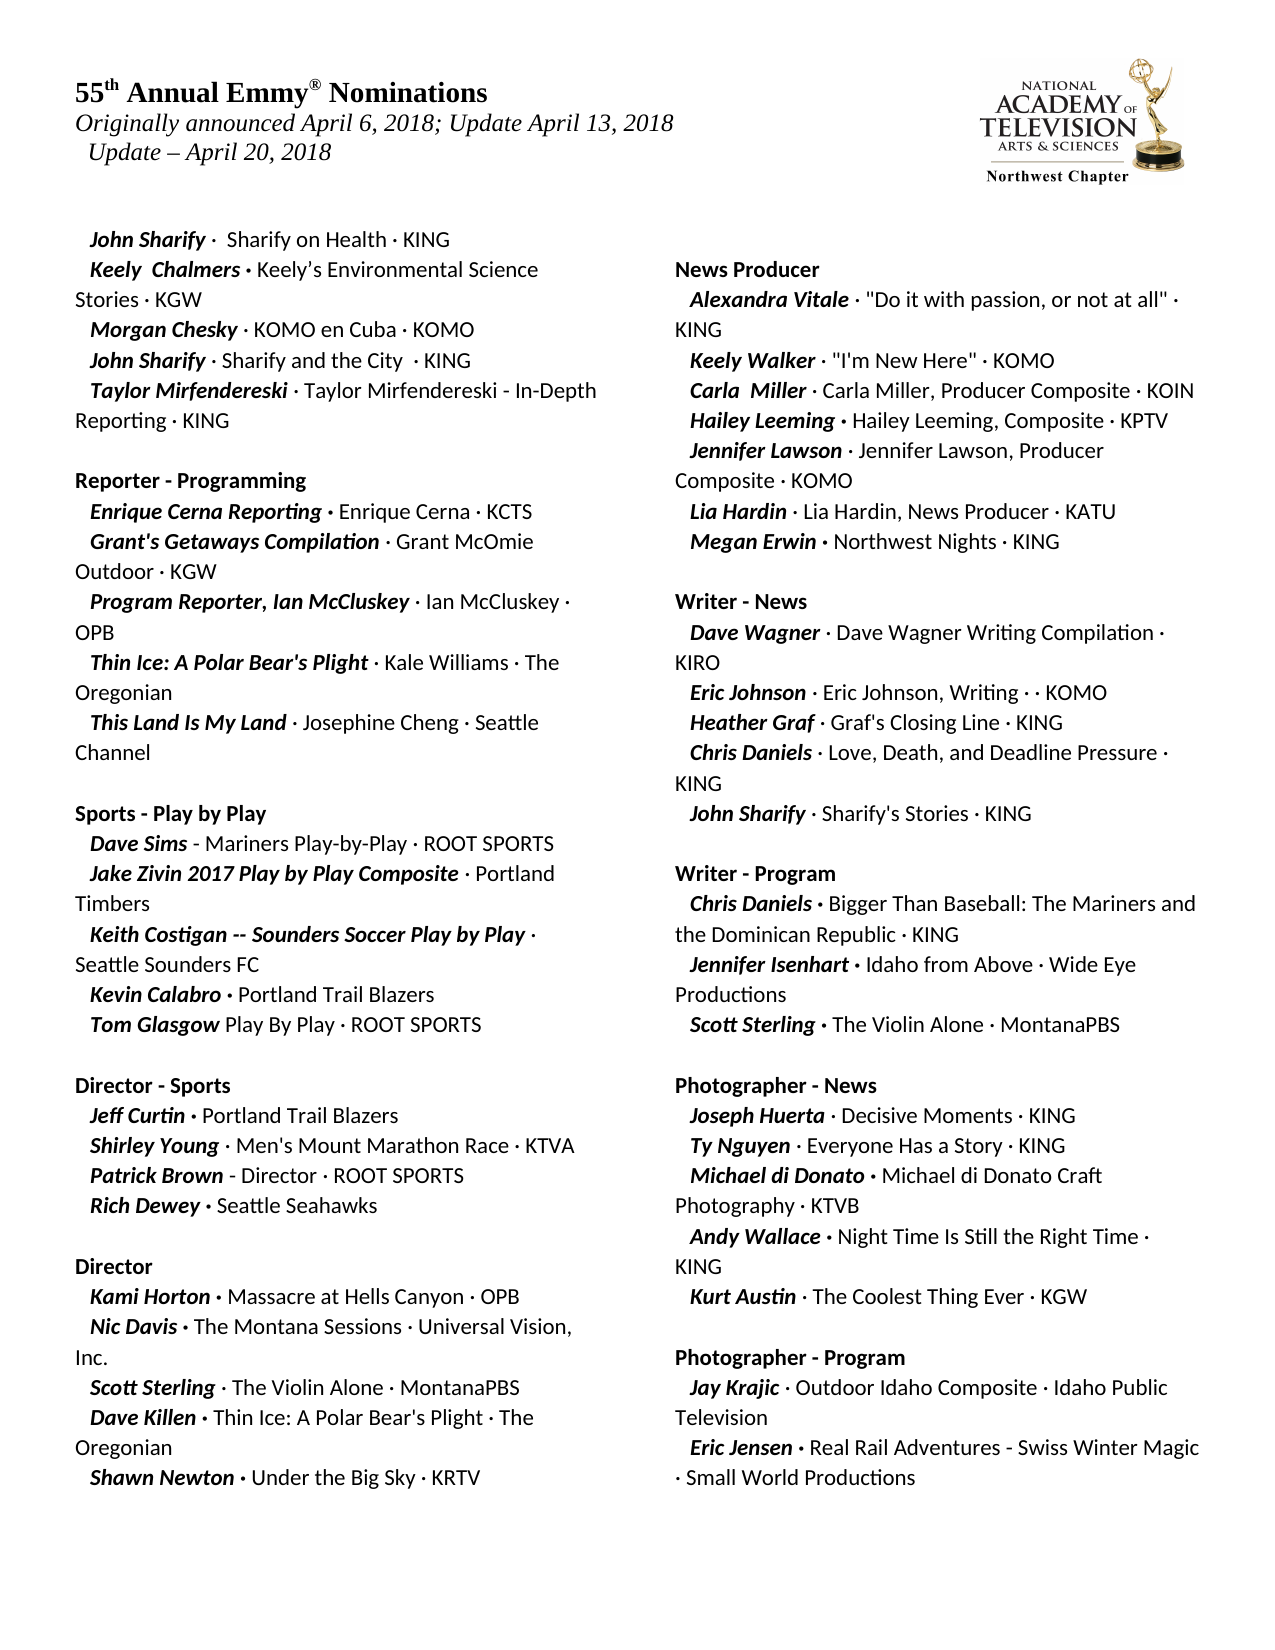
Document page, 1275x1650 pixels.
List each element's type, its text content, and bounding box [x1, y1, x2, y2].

text Shawn Newton · Under the Big Sky · KRTV [75, 1463, 600, 1492]
text Scott Sterling · The Violin Alone · MontanaPBS [75, 1373, 600, 1401]
text Writer - Program [675, 859, 1200, 887]
text Hailey Leeming · Hailey Leeming, Composite · KPTV [675, 406, 1200, 434]
text Rich Dewey · Seattle Seahawks [75, 1192, 600, 1220]
text Carla Miller · Carla Miller, Producer Composite · KOIN [675, 376, 1200, 404]
text Writer - News [675, 587, 1200, 616]
text John Sharify · Sharify's Stories · KING [675, 799, 1200, 827]
text Megan Erwin · Northwest Nights · KING [675, 527, 1200, 555]
text This Land Is My Land · Josephine Cheng · Seattle Channel [75, 708, 600, 767]
text Jennifer Isenhart · Idaho from Above · Wide Eye Productions [675, 950, 1200, 1008]
text Keely Walker · "I'm New Here" · KOMO [675, 346, 1200, 374]
text Jake Zivin 2017 Play by Play Composite · Portland Timbers [75, 859, 600, 918]
text Thin Ice: A Polar Bear's Plight · Kale Williams · The Oregonian [75, 648, 600, 706]
text Scott Sterling · The Violin Alone · MontanaPBS [675, 1010, 1200, 1038]
text Dave Wagner · Dave Wagner Writing Compilation · KIRO [675, 618, 1200, 676]
text Lia Hardin · Lia Hardin, News Producer · KATU [675, 497, 1200, 525]
text Eric Johnson · Eric Johnson, Writing · · KOMO [675, 678, 1200, 706]
text Kami Horton · Massacre at Hells Canyon · OPB [75, 1282, 600, 1310]
text John Sharify · Sharify and the City · KING [75, 346, 600, 374]
text News Producer [675, 255, 1200, 283]
text Alexandra Vitale · "Do it with passion, or not at all" · KING [675, 285, 1200, 344]
text Chris Daniels · Love, Death, and Deadline Pressure · KING [675, 738, 1200, 797]
text Andy Wallace · Night Time Is Still the Right Time · KING [675, 1222, 1200, 1280]
text Enrique Cerna Reporting · Enrique Cerna · KCTS [75, 497, 600, 525]
text Photographer - Program [675, 1343, 1200, 1371]
text Keely Chalmers · Keely’s Environmental Science Stories · KGW [75, 255, 600, 313]
text Director - Sports [75, 1071, 600, 1099]
text Kevin Calabro · Portland Trail Blazers [75, 980, 600, 1008]
text Director [75, 1252, 600, 1280]
text Dave Sims - Mariners Play-by-Play · ROOT SPORTS [75, 829, 600, 857]
text Nic Davis · The Montana Sessions · Universal Vision, Inc. [75, 1312, 600, 1371]
text Ty Nguyen · Everyone Has a Story · KING [675, 1131, 1200, 1159]
text Taylor Mirfendereski · Taylor Mirfendereski - In-Depth Reporting · KING [75, 376, 600, 434]
text John Sharify · Sharify on Health · KING [75, 225, 600, 253]
text Chris Daniels · Bigger Than Baseball: The Mariners and the Dominican Republic · KING [675, 889, 1200, 948]
text Program Reporter, Ian McCluskey · Ian McCluskey · OPB [75, 587, 600, 646]
text Shirley Young · Men's Mount Marathon Race · KTVA [75, 1131, 600, 1159]
text Photographer - News [675, 1071, 1200, 1099]
text Jay Krajic · Outdoor Idaho Composite · Idaho Public Television [675, 1373, 1200, 1431]
text Dave Killen · Thin Ice: A Polar Bear's Plight · The Oregonian [75, 1403, 600, 1461]
text Kurt Austin · The Coolest Thing Ever · KGW [675, 1282, 1200, 1310]
text Tom Glasgow Play By Play · ROOT SPORTS [75, 1010, 600, 1038]
text Morgan Chesky · KOMO en Cuba · KOMO [75, 316, 600, 344]
text Reporter - Programming [75, 467, 600, 495]
text Joseph Huerta · Decisive Moments · KING [675, 1101, 1200, 1129]
text Michael di Donato · Michael di Donato Craft Photography · KTVB [675, 1161, 1200, 1220]
text Jeff Curtin · Portland Trail Blazers [75, 1101, 600, 1129]
text Grant's Getaways Compilation · Grant McOmie Outdoor · KGW [75, 527, 600, 585]
text Heather Graf · Graf's Closing Line · KING [675, 708, 1200, 736]
text Patrick Brown - Director · ROOT SPORTS [75, 1161, 600, 1189]
text Eric Jensen · Real Rail Adventures - Swiss Winter Magic · Small World Productions [675, 1433, 1200, 1492]
text Jennifer Lawson · Jennifer Lawson, Producer Composite · KOMO [675, 436, 1200, 495]
picture [979, 58, 1185, 185]
text Sports - Play by Play [75, 799, 600, 827]
text Keith Costigan -- Sounders Soccer Play by Play · Seattle Sounders FC [75, 920, 600, 978]
